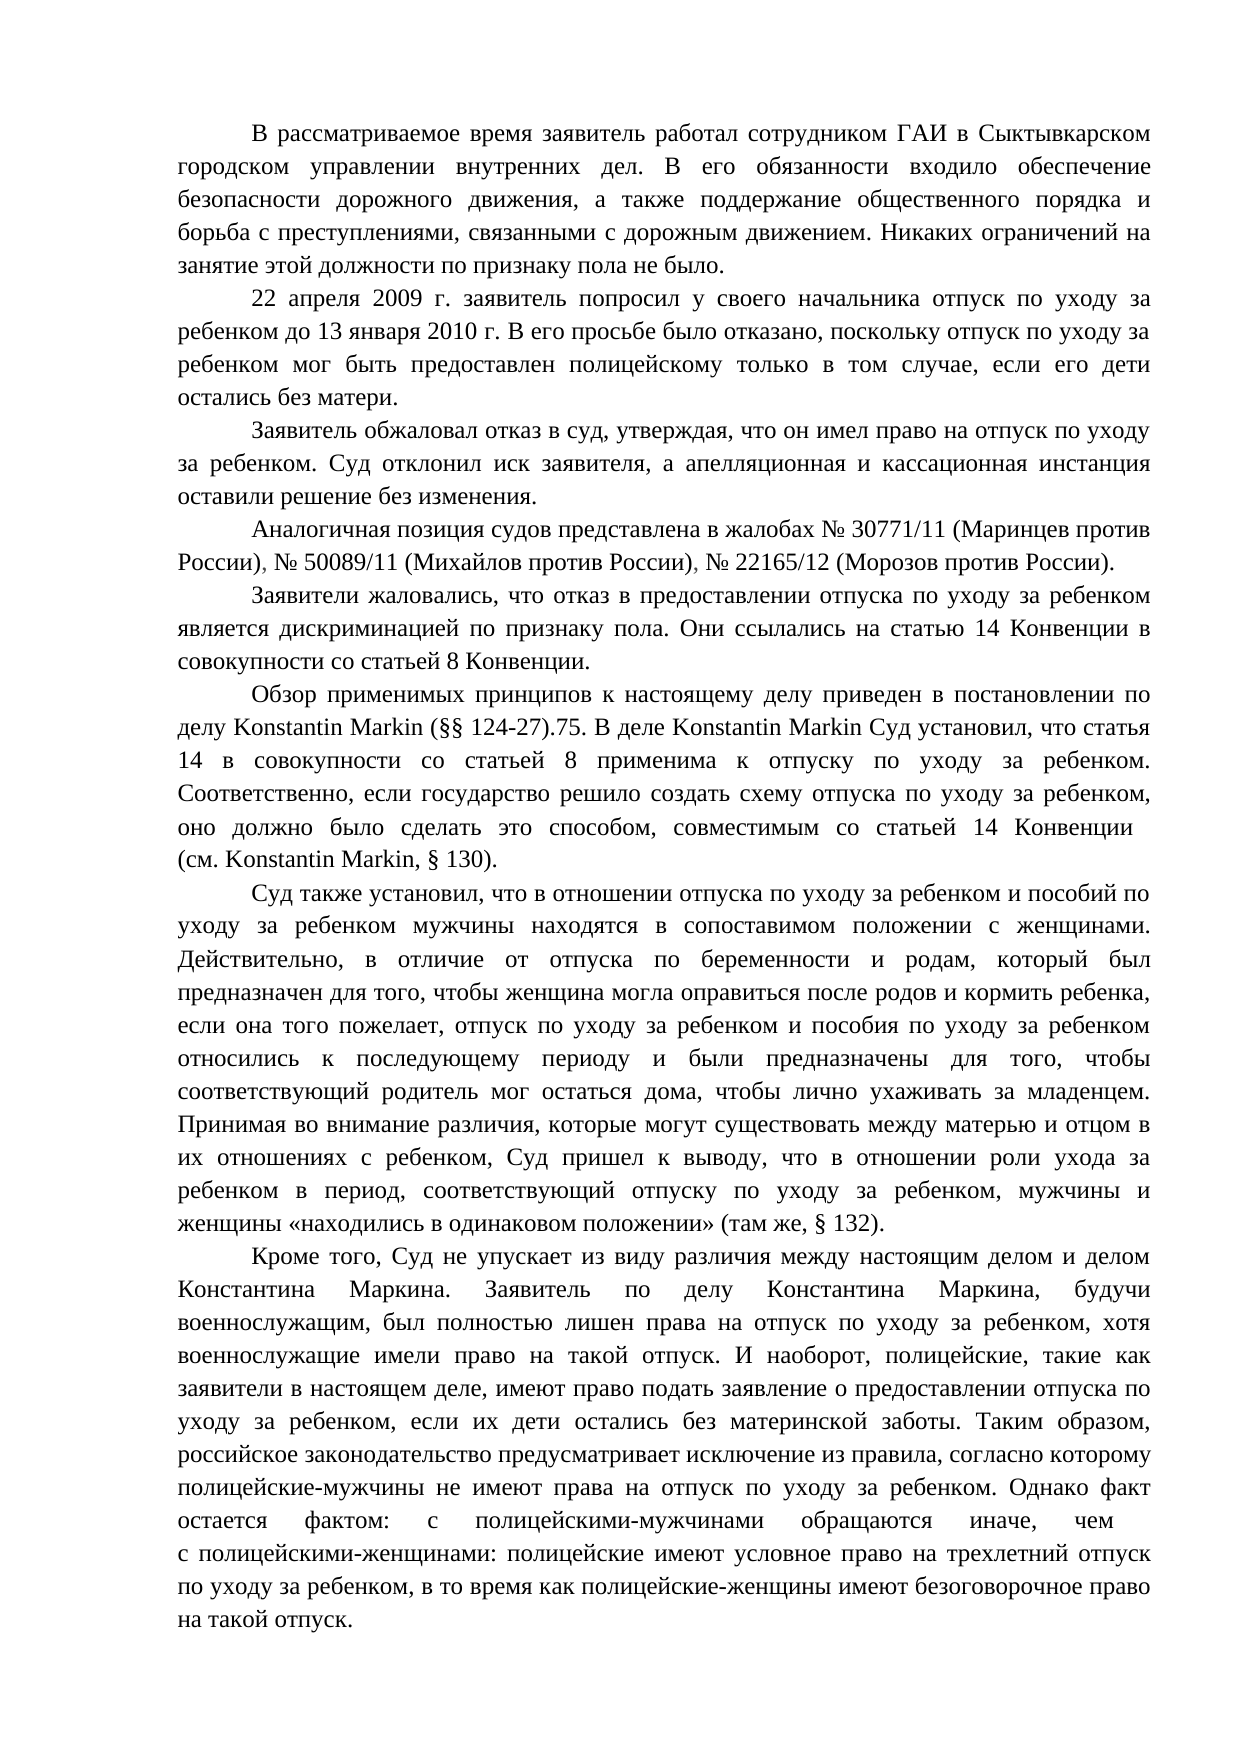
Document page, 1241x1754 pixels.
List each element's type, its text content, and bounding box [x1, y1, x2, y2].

text Заявитель обжаловал отказ в суд, утверждая, что он имел право на отпуск по уходу за ребенком. Суд отклонил иск заявителя, а апелляционная и кассационная инстанция оставили решение без изменения. [177, 415, 1152, 510]
text Суд также установил, что в отношении отпуска по уходу за ребенком и пособий по уходу за ребенком мужчины находятся в сопоставимом положении с женщинами. Действительно, в отличие от отпуска по беременности и родам, который был предназначен для того, чтобы женщина могла оправиться после родов и кормить ребенка, если она того пожелает, отпуск по уходу за ребенком и пособия по уходу за ребенком относились к последующему периоду и были предназначены для того, чтобы соответствующий родитель мог остаться дома, чтобы лично ухаживать за младенцем. Принимая во внимание различия, которые могут существовать между матерью и отцом в их отношениях с ребенком, Суд пришел к выводу, что в отношении роли ухода за ребенком в период, соответствующий отпуску по уходу за ребенком, мужчины и женщины «находились в одинаковом положении» (там же, § 132). [177, 878, 1152, 1237]
text 22 апреля 2009 г. заявитель попросил у своего начальника отпуск по уходу за ребенком до 13 января 2010 г. В его просьбе было отказано, поскольку отпуск по уходу за ребенком мог быть предоставлен полицейскому только в том случае, если его дети остались без матери. [177, 283, 1152, 411]
text В рассматриваемое время заявитель работал сотрудником ГАИ в Сыктывкарском городском управлении внутренних дел. В его обязанности входило обеспечение безопасности дорожного движения, а также поддержание общественного порядка и борьба с преступлениями, связанными с дорожным движением. Никаких ограничений на занятие этой должности по признаку пола не было. [177, 118, 1152, 279]
text Обзор применимых принципов к настоящему делу приведен в постановлении по делу Konstantin Markin (§§ 124-27).75. В деле Konstantin Markin Суд установил, что статья 14 в совокупности со статьей 8 применима к отпуску по уходу за ребенком. Соответственно, если государство решило создать схему отпуска по уходу за ребенком, оно должно было сделать это способом, совместимым со статьей 14 Конвенции (см. Konstantin Markin, § 130). [177, 679, 1152, 873]
text Аналогичная позиция судов представлена в жалобах № 30771/11 (Маринцев против России), № 50089/11 (Михайлов против России), № 22165/12 (Морозов против России). [177, 514, 1152, 576]
text Заявители жаловались, что отказ в предоставлении отпуска по уходу за ребенком является дискриминацией по признаку пола. Они ссылались на статью 14 Конвенции в совокупности со статьей 8 Конвенции. [177, 580, 1152, 675]
text Кроме того, Суд не упускает из виду различия между настоящим делом и делом Константина Маркина. Заявитель по делу Константина Маркина, будучи военнослужащим, был полностью лишен права на отпуск по уходу за ребенком, хотя военнослужащие имели право на такой отпуск. И наоборот, полицейские, такие как заявители в настоящем деле, имеют право подать заявление о предоставлении отпуска по уходу за ребенком, если их дети остались без материнской заботы. Таким образом, российское законодательство предусматривает исключение из правила, согласно которому полицейские-мужчины не имеют права на отпуск по уходу за ребенком. Однако факт остается фактом: с полицейскими-мужчинами обращаются иначе, чем с полицейскими-женщинами: полицейские имеют условное право на трехлетний отпуск по уходу за ребенком, в то время как полицейские-женщины имеют безоговорочное право на такой отпуск. [177, 1241, 1152, 1633]
